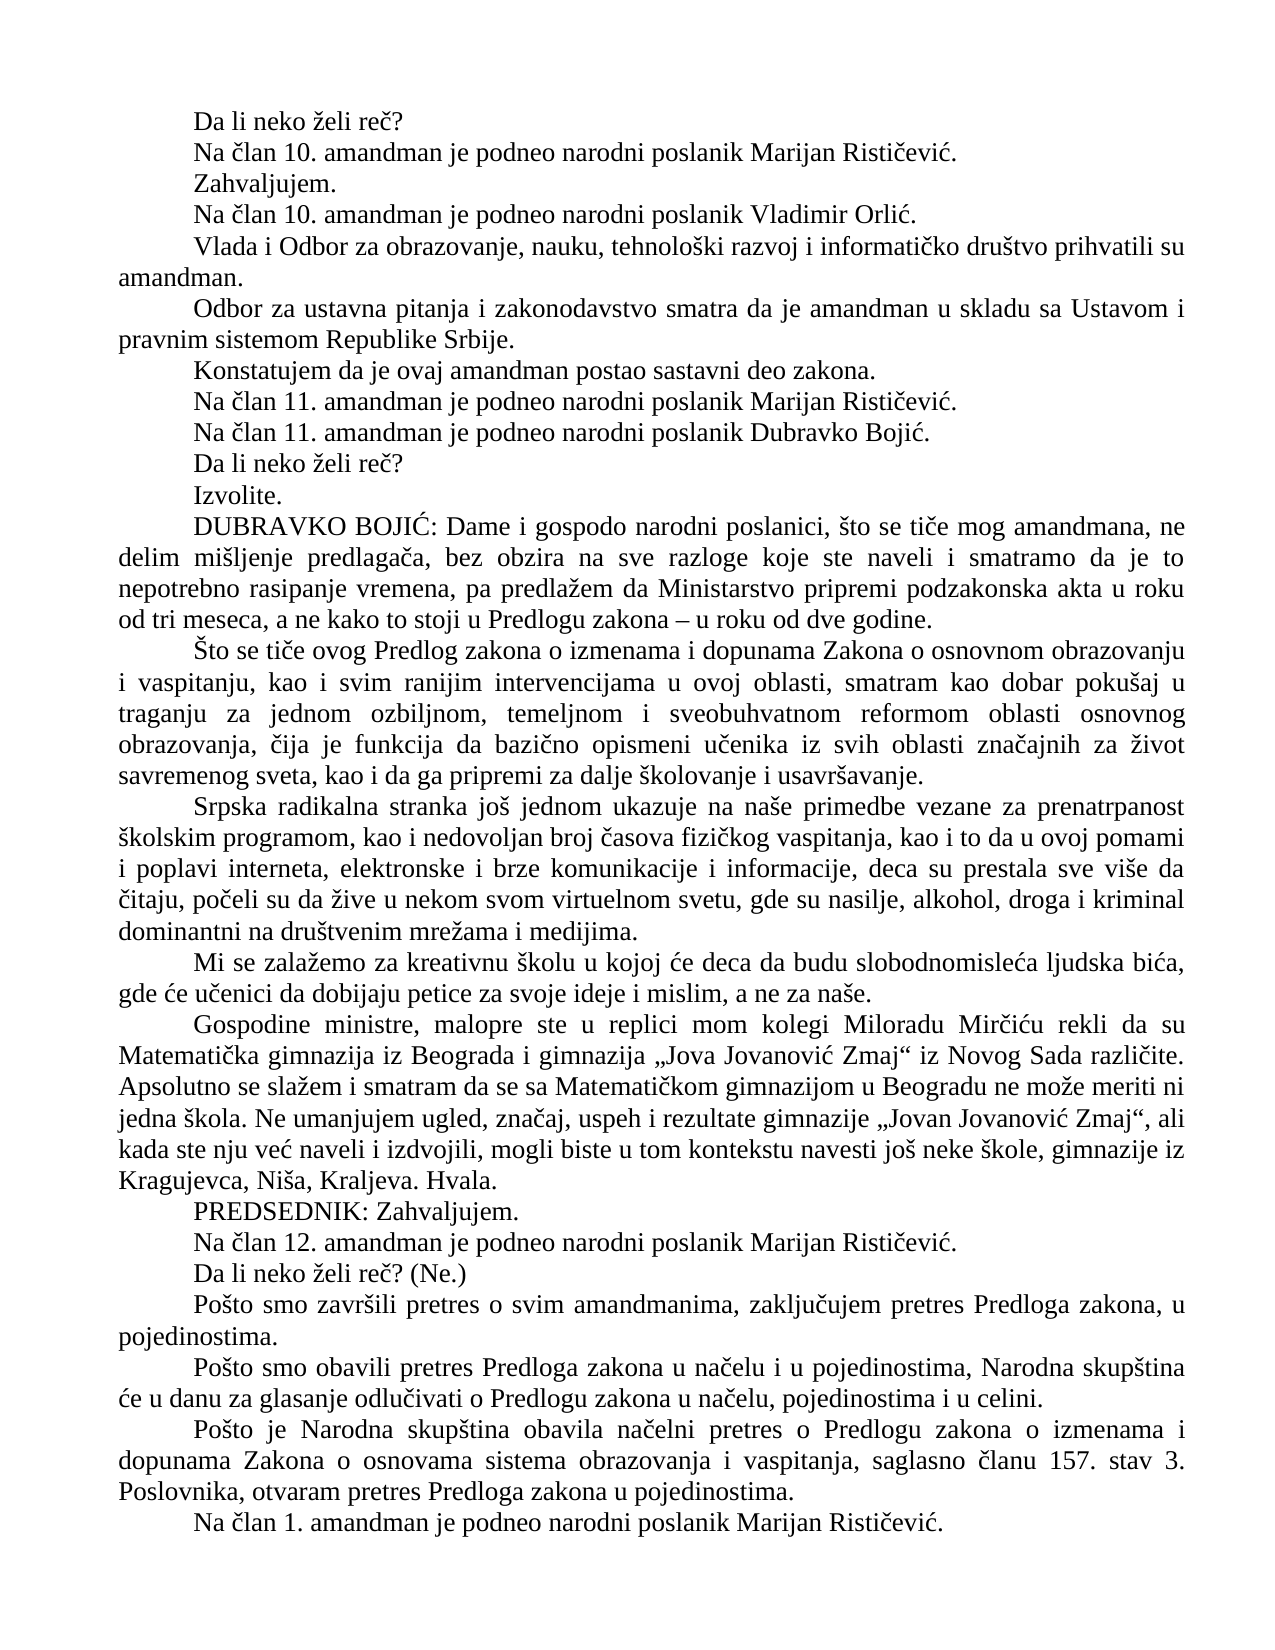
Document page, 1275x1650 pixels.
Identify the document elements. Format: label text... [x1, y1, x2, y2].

text Da li neko želi reč? (Ne.) [118, 1257, 1186, 1288]
text DUBRAVKO BOJIĆ: Dame i gospodo narodni poslanici, što se tiče mog amandmana, ne delim mišljenje predlagača, bez obzira na sve razloge koje ste naveli i smatramo da je to nepotrebno rasipanje vremena, pa predlažem da Ministarstvo pripremi podzakonska akta u roku od tri meseca, a ne kako to stoji u Predlogu zakona – u roku od dve godine. [118, 510, 1186, 634]
text Pošto smo završili pretres o svim amandmanima, zaključujem pretres Predloga zakona, u pojedinostima. [118, 1288, 1186, 1351]
text Srpska radikalna stranka još jednom ukazuje na naše primedbe vezane za prenatrpanost školskim programom, kao i nedovoljan broj časova fizičkog vaspitanja, kao i to da u ovoj pomami i poplavi interneta, elektronske i brze komunikacije i informacije, deca su prestala sve više da čitaju, počeli su da žive u nekom svom virtuelnom svetu, gde su nasilje, alkohol, droga i kriminal dominantni na društvenim mrežama i medijima. [118, 790, 1186, 946]
text Na član 1. amandman je podneo narodni poslanik Marijan Rističević. [118, 1507, 1186, 1538]
text Pošto je Narodna skupština obavila načelni pretres o Predlogu zakona o izmenama i dopunama Zakona o osnovama sistema obrazovanja i vaspitanja, saglasno članu 157. stav 3. Poslovnika, otvaram pretres Predloga zakona u pojedinostima. [118, 1413, 1186, 1507]
text Da li neko želi reč? [118, 448, 1186, 479]
text Pošto smo obavili pretres Predloga zakona u načelu i u pojedinostima, Narodna skupština će u danu za glasanje odlučivati o Predlogu zakona u načelu, pojedinostima i u celini. [118, 1351, 1186, 1413]
text Gospodine ministre, malopre ste u replici mom kolegi Miloradu Mirčiću rekli da su Matematička gimnazija iz Beograda i gimnazija „Jova Jovanović Zmaj“ iz Novog Sada različite. Apsolutno se slažem i smatram da se sa Matematičkom gimnazijom u Beogradu ne može meriti ni jedna škola. Ne umanjujem ugled, značaj, uspeh i rezultate gimnazije „Jovan Jovanović Zmaj“, ali kada ste nju već naveli i izdvojili, mogli biste u tom kontekstu navesti još neke škole, gimnazije iz Kragujevca, Niša, Kraljeva. Hvala. [118, 1008, 1186, 1195]
text PREDSEDNIK: Zahvaljujem. [118, 1195, 1186, 1226]
text Na član 11. amandman je podneo narodni poslanik Marijan Rističević. [118, 385, 1186, 416]
text Na član 11. amandman je podneo narodni poslanik Dubravko Bojić. [118, 416, 1186, 448]
text Mi se zalažemo za kreativnu školu u kojoj će deca da budu slobodnomisleća ljudska bića, gde će učenici da dobijaju petice za svoje ideje i mislim, a ne za naše. [118, 946, 1186, 1008]
text Da li neko želi reč? [118, 105, 1186, 136]
text Izvolite. [118, 479, 1186, 510]
text Zahvaljujem. [118, 167, 1186, 198]
text Odbor za ustavna pitanja i zakonodavstvo smatra da je amandman u skladu sa Ustavom i pravnim sistemom Republike Srbije. [118, 292, 1186, 354]
text Konstatujem da je ovaj amandman postao sastavni deo zakona. [118, 354, 1186, 385]
text Na član 10. amandman je podneo narodni poslanik Marijan Rističević. [118, 136, 1186, 167]
text Na član 10. amandman je podneo narodni poslanik Vladimir Orlić. [118, 198, 1186, 229]
text Na član 12. amandman je podneo narodni poslanik Marijan Rističević. [118, 1226, 1186, 1257]
text Što se tiče ovog Predlog zakona o izmenama i dopunama Zakona o osnovnom obrazovanju i vaspitanju, kao i svim ranijim intervencijama u ovoj oblasti, smatram kao dobar pokušaj u traganju za jednom ozbiljnom, temeljnom i sveobuhvatnom reformom oblasti osnovnog obrazovanja, čija je funkcija da bazično opismeni učenika iz svih oblasti značajnih za život savremenog sveta, kao i da ga pripremi za dalje školovanje i usavršavanje. [118, 634, 1186, 790]
text Vlada i Odbor za obrazovanje, nauku, tehnološki razvoj i informatičko društvo prihvatili su amandman. [118, 229, 1186, 292]
